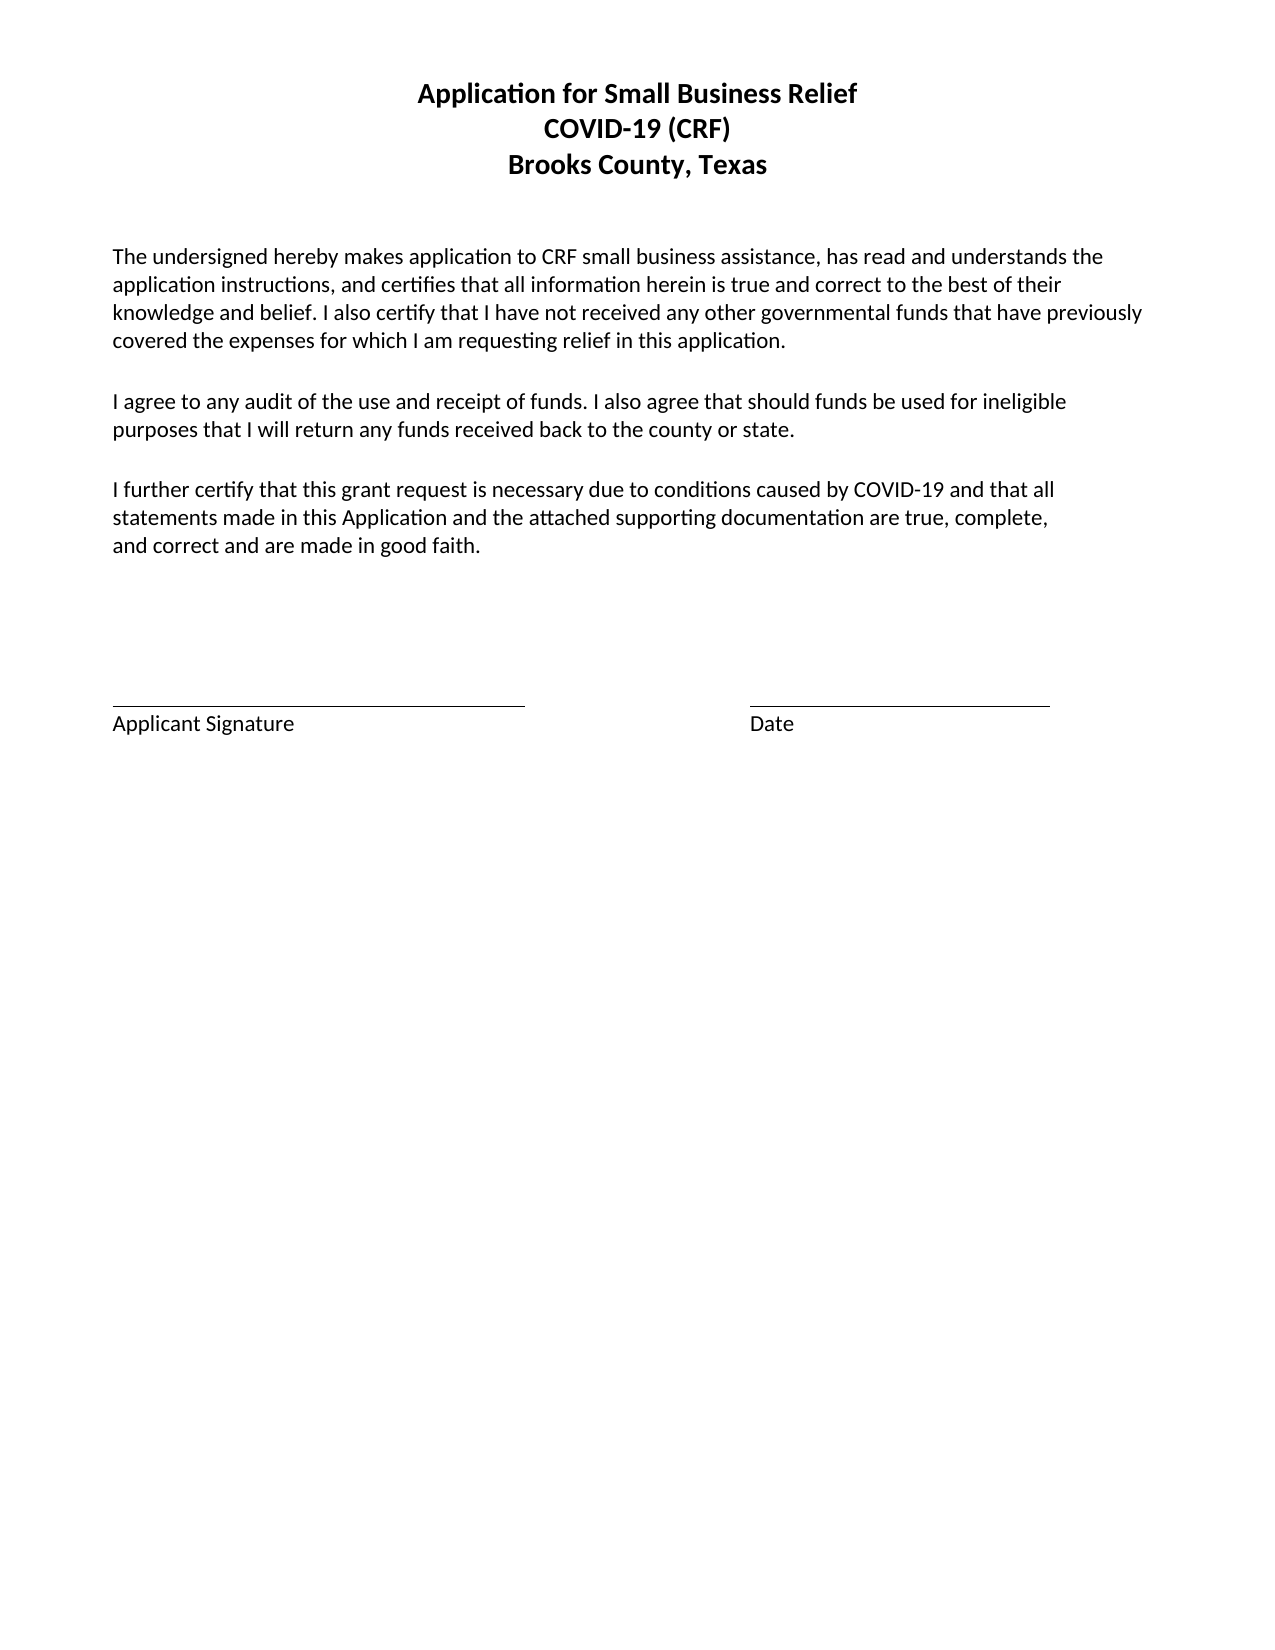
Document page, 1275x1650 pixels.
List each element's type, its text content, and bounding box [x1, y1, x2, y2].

text The undersigned hereby makes application to CRF small business assistance, has read and understands the application instructions, and certifies that all information herein is true and correct to the best of their knowledge and belief. I also certify that I have not received any other governmental funds that have previously covered the expenses for which I am requesting relief in this application. [112, 242, 1161, 354]
text I further certify that this grant request is necessary due to conditions caused by COVID-19 and that all statements made in this Application and the attached supporting documentation are true, complete, and correct and are made in good faith. [112, 476, 1060, 559]
text Applicant Signature Date [112, 709, 1061, 737]
text I agree to any audit of the use and receipt of funds. I also agree that should funds be used for ineligible purposes that I will return any funds received back to the county or state. [112, 387, 1138, 443]
